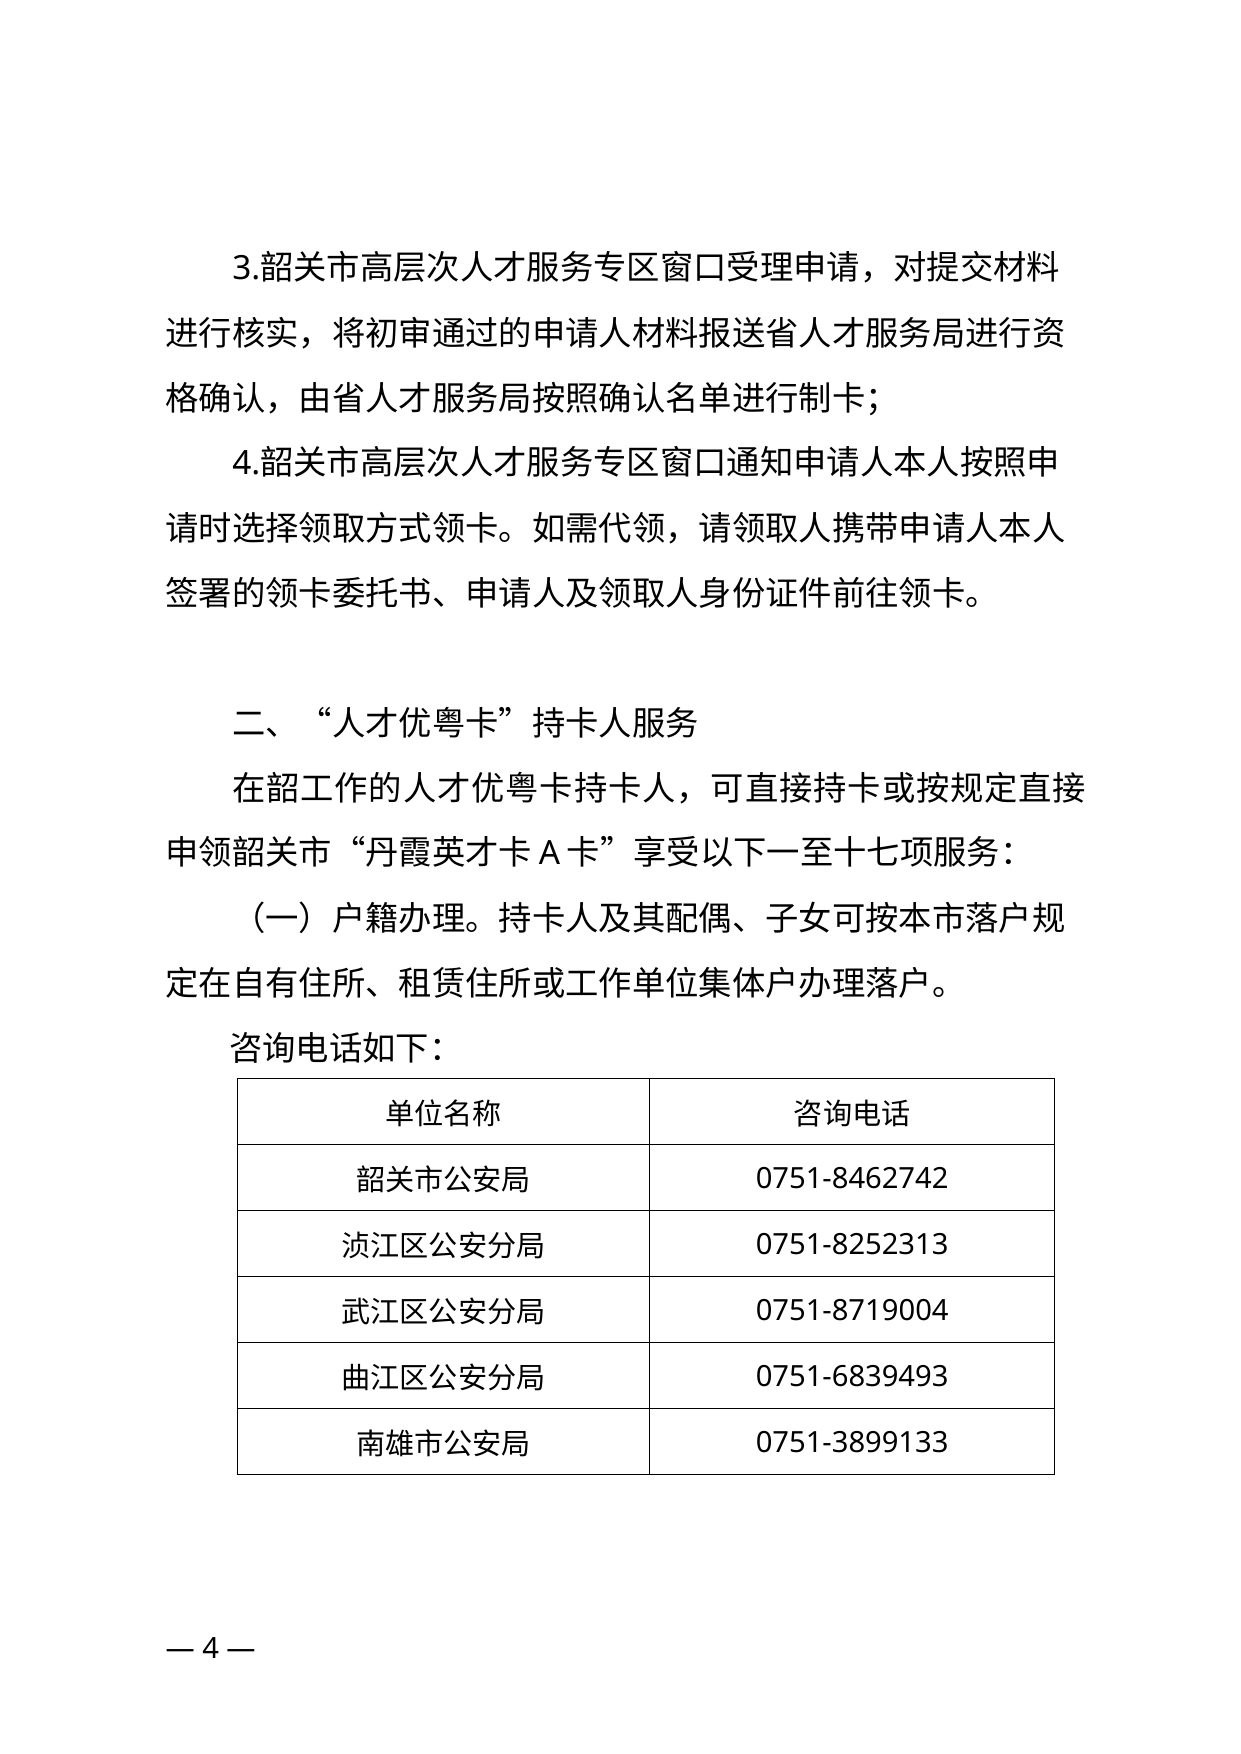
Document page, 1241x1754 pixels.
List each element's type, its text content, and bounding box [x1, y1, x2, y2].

text 3.韶关市高层次人才服务专区窗口受理申请，对提交材料进行核实，将初审通过的申请人材料报送省人才服务局进行资格确认，由省人才服务局按照确认名单进行制卡； [165, 233, 1087, 428]
table_cell 曲江区公安分局 [238, 1343, 649, 1408]
list 咨询电话如下： [165, 1013, 1087, 1078]
table_cell 武江区公安分局 [238, 1277, 649, 1342]
table_cell 0751-8462742 [650, 1145, 1054, 1210]
text 二、“人才优粤卡”持卡人服务 [165, 688, 1087, 753]
table_cell 0751-8252313 [650, 1211, 1054, 1276]
table_cell 浈江区公安分局 [238, 1211, 649, 1276]
table_header 咨询电话 [650, 1079, 1054, 1144]
list （一）户籍办理。持卡人及其配偶、子女可按本市落户规定在自有住所、租赁住所或工作单位集体户办理落户。 [165, 883, 1087, 1013]
table_cell 韶关市公安局 [238, 1145, 649, 1210]
list 4.韶关市高层次人才服务专区窗口通知申请人本人按照申请时选择领取方式领卡。如需代领，请领取人携带申请人本人签署的领卡委托书、申请人及领取人身份证件前往领卡。 [165, 428, 1087, 623]
table_header 单位名称 [238, 1079, 649, 1144]
text 在韶工作的人才优粤卡持卡人，可直接持卡或按规定直接申领韶关市“丹霞英才卡A卡”享受以下一至十七项服务： [165, 753, 1087, 883]
table_cell 0751-3899133 [650, 1409, 1054, 1474]
table_cell 南雄市公安局 [238, 1409, 649, 1474]
table_cell 0751-8719004 [650, 1277, 1054, 1342]
table_cell 0751-6839493 [650, 1343, 1054, 1408]
